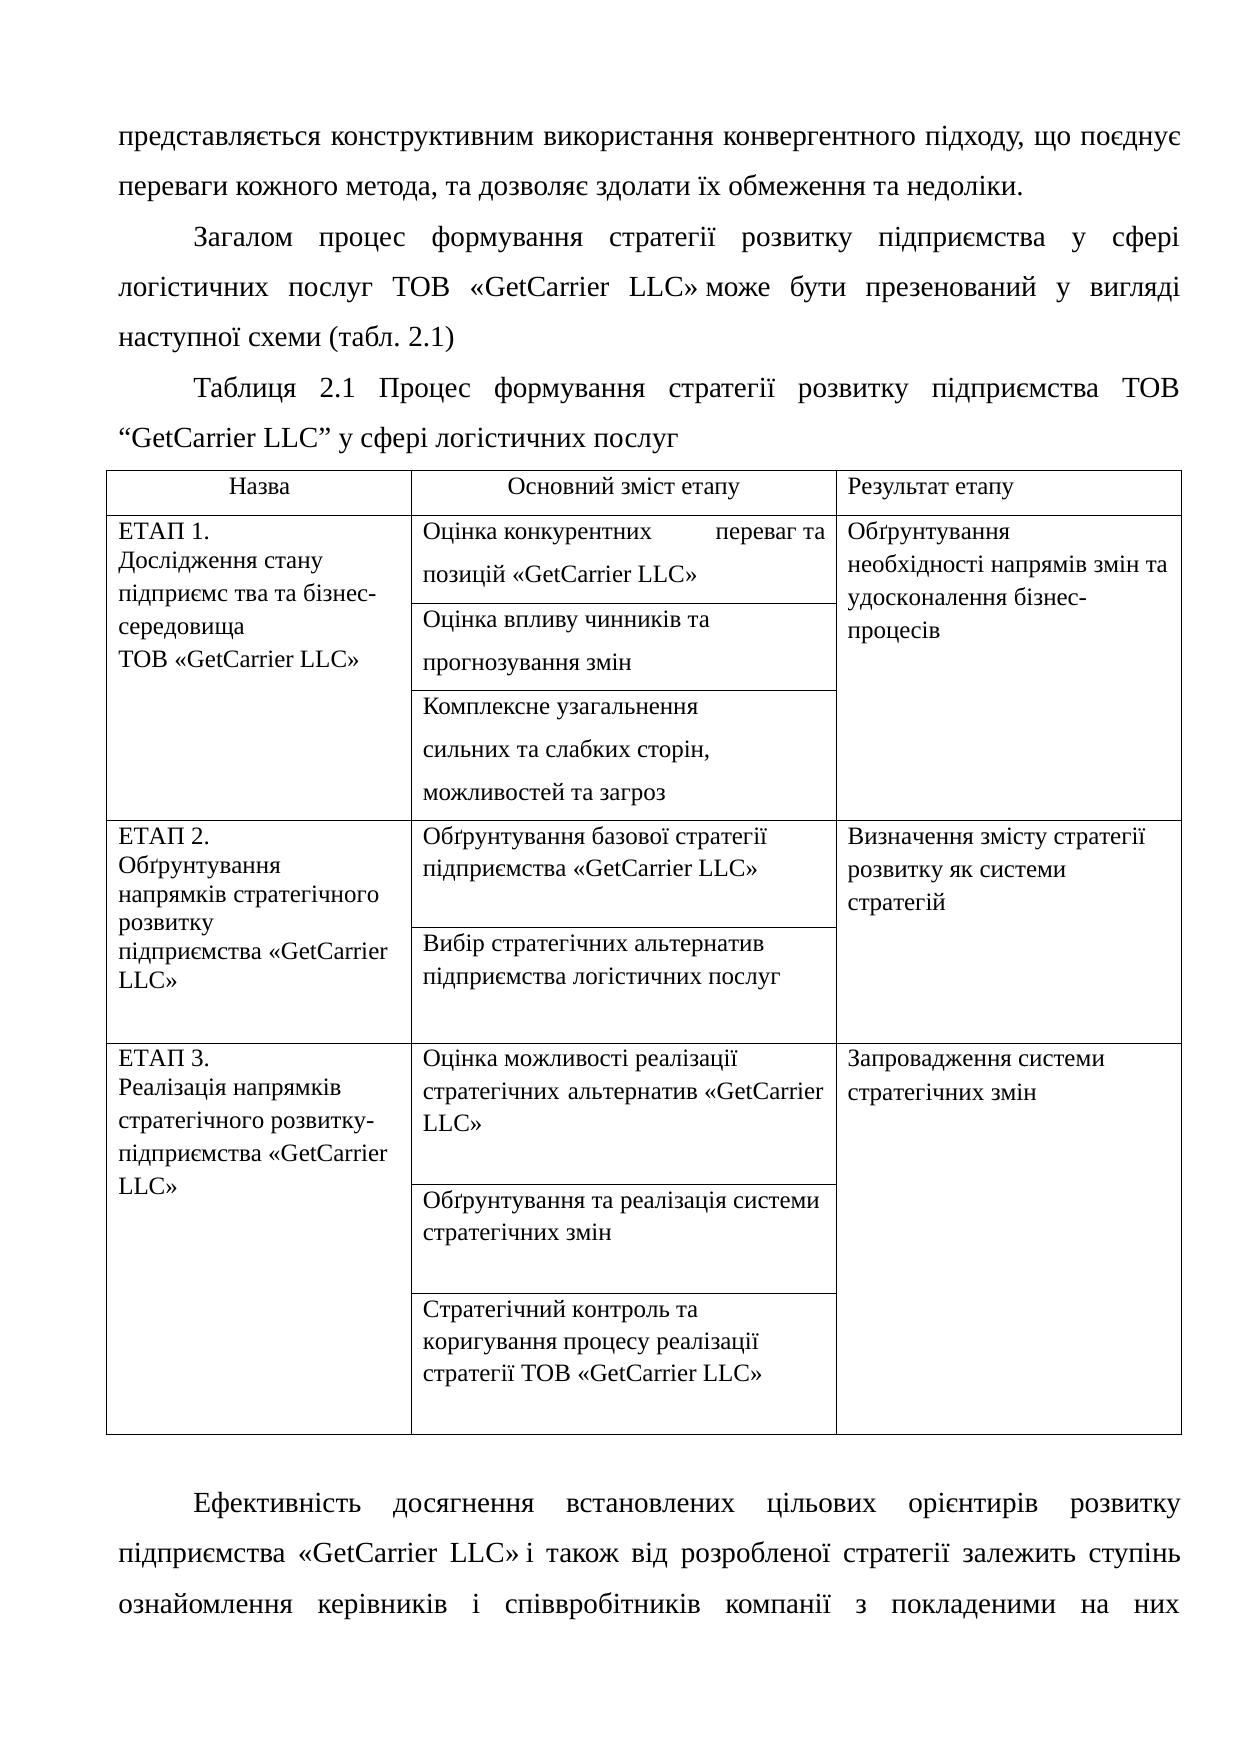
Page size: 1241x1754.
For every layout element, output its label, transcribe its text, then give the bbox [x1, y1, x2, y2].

table_cell Обґрунтування та реалізація системи стратегічних змін [412, 1185, 836, 1293]
table_cell Обґрунтування базової стратегії підприємства «GetCarrier LLC» [412, 821, 836, 927]
table_cell Вибір стратегічних альтернатив підприємства логістичних послуг [412, 928, 836, 1042]
table_cell Оцінка конкурентних переваг та позицій «GetCarrier LLC» [412, 516, 836, 603]
table_cell Комплексне узагальнення сильних та слабких сторін, можливостей та загроз [412, 691, 836, 820]
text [118, 1485, 1181, 1619]
table_cell ЕТАП 1. Дослідження стану підприємс тва та бізнес- середовища ТОВ «GetCarrier LLC» [107, 516, 411, 820]
table_cell Обґрунтування необхідності напрямів змін та удосконалення бізнес- процесів [837, 516, 1181, 820]
table_cell ЕТАП 3. Реалізація напрямків стратегічного розвитку- підприємства «GetCarrier LLC» [107, 1044, 411, 1434]
table_header Назва [107, 471, 411, 515]
text Загалом процес формування стратегії розвитку підприємства у сфері логістичних послуг ТОВ «GetCarrier LLC» може бути презенований у вигляді наступної схеми (табл. 2.1) [118, 219, 1181, 353]
table_cell Визначення змісту стратегії розвитку як системи стратегій [837, 821, 1181, 1042]
table_cell Оцінка впливу чинників та прогнозування змін [412, 604, 836, 690]
text Таблиця 2.1 Процес формування стратегії розвитку підприємства ТОВ “GetCarrier LLC” у сфері логістичних послуг [118, 370, 1181, 453]
table_cell Стратегічний контроль та коригування процесу реалізації стратегії ТОВ «GetCarrier LLC» [412, 1294, 836, 1434]
table_header Результат етапу [837, 471, 1181, 515]
table_cell Оцінка можливості реалізації стратегічних альтернатив «GetCarrier LLC» [412, 1044, 836, 1184]
table_cell Запровадження системи стратегічних змін [837, 1044, 1181, 1434]
table_cell ЕТАП 2. Обґрунтування напрямків стратегічного розвитку підприємства «GetCarrier LLC» [107, 821, 411, 1042]
table_header Основний зміст етапу [412, 471, 836, 515]
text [118, 118, 1181, 202]
